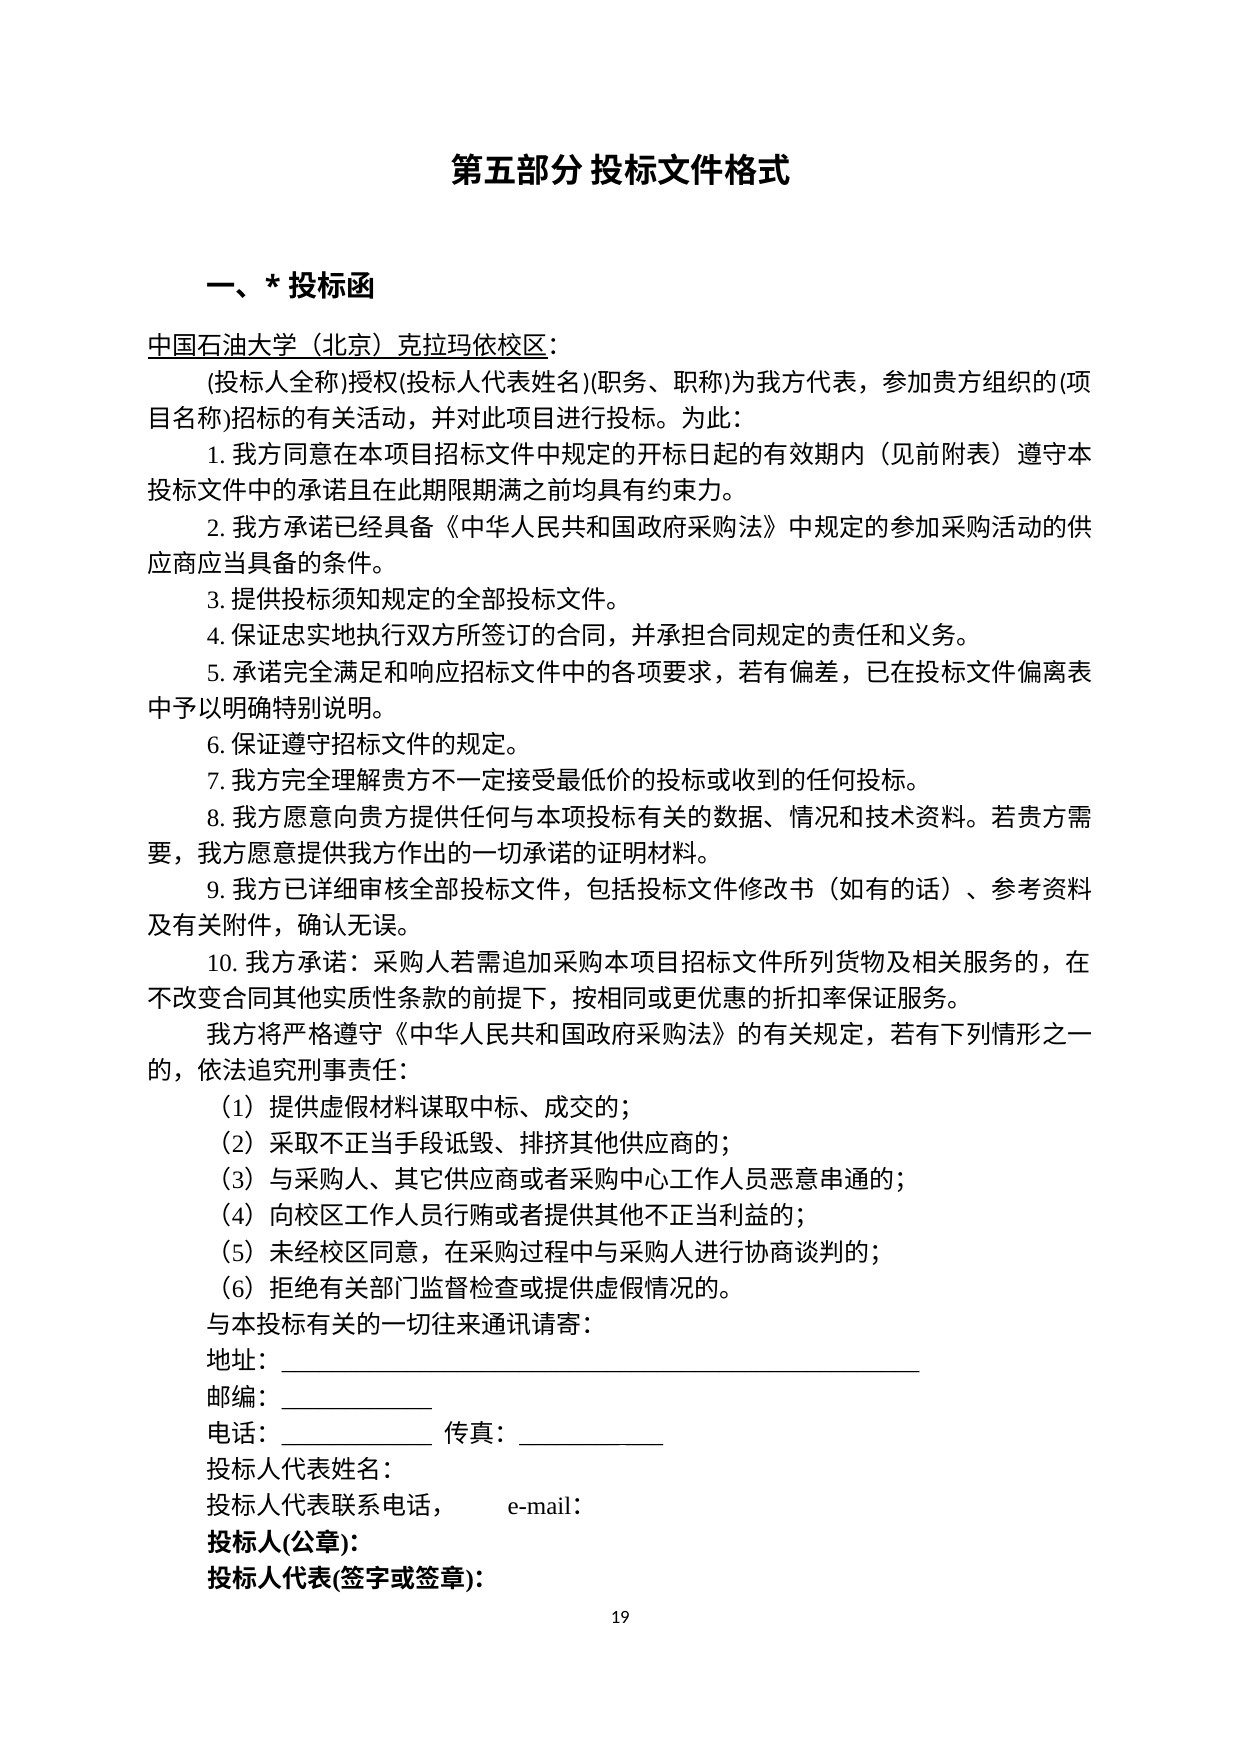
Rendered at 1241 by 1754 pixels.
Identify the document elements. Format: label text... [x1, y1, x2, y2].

text 投标人(公章)： [148, 1522, 1092, 1558]
text 投标人代表(签字或签章)： [148, 1558, 1092, 1594]
text 2. 我方承诺已经具备《中华人民共和国政府采购法》中规定的参加采购活动的供应商应当具备的条件。 [148, 507, 1092, 579]
text 与本投标有关的一切往来通讯请寄： [148, 1304, 1092, 1341]
text 中国石油大学（北京）克拉玛依校区： [148, 326, 1092, 362]
text 电话：____________ 传真：________ ___ [148, 1413, 1092, 1449]
text （2）采取不正当手段诋毁、排挤其他供应商的； [148, 1123, 1092, 1159]
text 8. 我方愿意向贵方提供任何与本项投标有关的数据、情况和技术资料。若贵方需要，我方愿意提供我方作出的一切承诺的证明材料。 [148, 797, 1092, 869]
text （3）与采购人、其它供应商或者采购中心工作人员恶意串通的； [148, 1159, 1092, 1196]
text （1）提供虚假材料谋取中标、成交的； [148, 1087, 1092, 1123]
text 投标人代表联系电话， e-mail： [148, 1486, 1092, 1522]
text 5. 承诺完全满足和响应招标文件中的各项要求，若有偏差，已在投标文件偏离表中予以明确特别说明。 [148, 652, 1092, 724]
text 10. 我方承诺：采购人若需追加采购本项目招标文件所列货物及相关服务的，在不改变合同其他实质性条款的前提下，按相同或更优惠的折扣率保证服务。 [148, 942, 1092, 1014]
text （5）未经校区同意，在采购过程中与采购人进行协商谈判的； [148, 1232, 1092, 1268]
text 6. 保证遵守招标文件的规定。 [148, 724, 1092, 761]
text (投标人全称)授权(投标人代表姓名)(职务、职称)为我方代表，参加贵方组织的(项目名称)招标的有关活动，并对此项目进行投标。为此： [148, 362, 1092, 434]
text 9. 我方已详细审核全部投标文件，包括投标文件修改书（如有的话）、参考资料及有关附件，确认无误。 [148, 869, 1092, 942]
text （4）向校区工作人员行贿或者提供其他不正当利益的； [148, 1196, 1092, 1232]
subtitle 第五部分 投标文件格式 [148, 135, 1092, 200]
text 我方将严格遵守《中华人民共和国政府采购法》的有关规定，若有下列情形之一的，依法追究刑事责任： [148, 1014, 1092, 1087]
text 地址：___________________________________________________ [148, 1341, 1092, 1377]
text 7. 我方完全理解贵方不一定接受最低价的投标或收到的任何投标。 [148, 761, 1092, 797]
text 1. 我方同意在本项目招标文件中规定的开标日起的有效期内（见前附表）遵守本投标文件中的承诺且在此期限期满之前均具有约束力。 [148, 434, 1092, 507]
text 4. 保证忠实地执行双方所签订的合同，并承担合同规定的责任和义务。 [148, 616, 1092, 652]
text 投标人代表姓名： [148, 1449, 1092, 1486]
text 一、* 投标函 [148, 262, 1092, 305]
text 3. 提供投标须知规定的全部投标文件。 [148, 579, 1092, 616]
text 邮编：____________ [148, 1377, 1092, 1413]
text （6）拒绝有关部门监督检查或提供虚假情况的。 [148, 1268, 1092, 1304]
